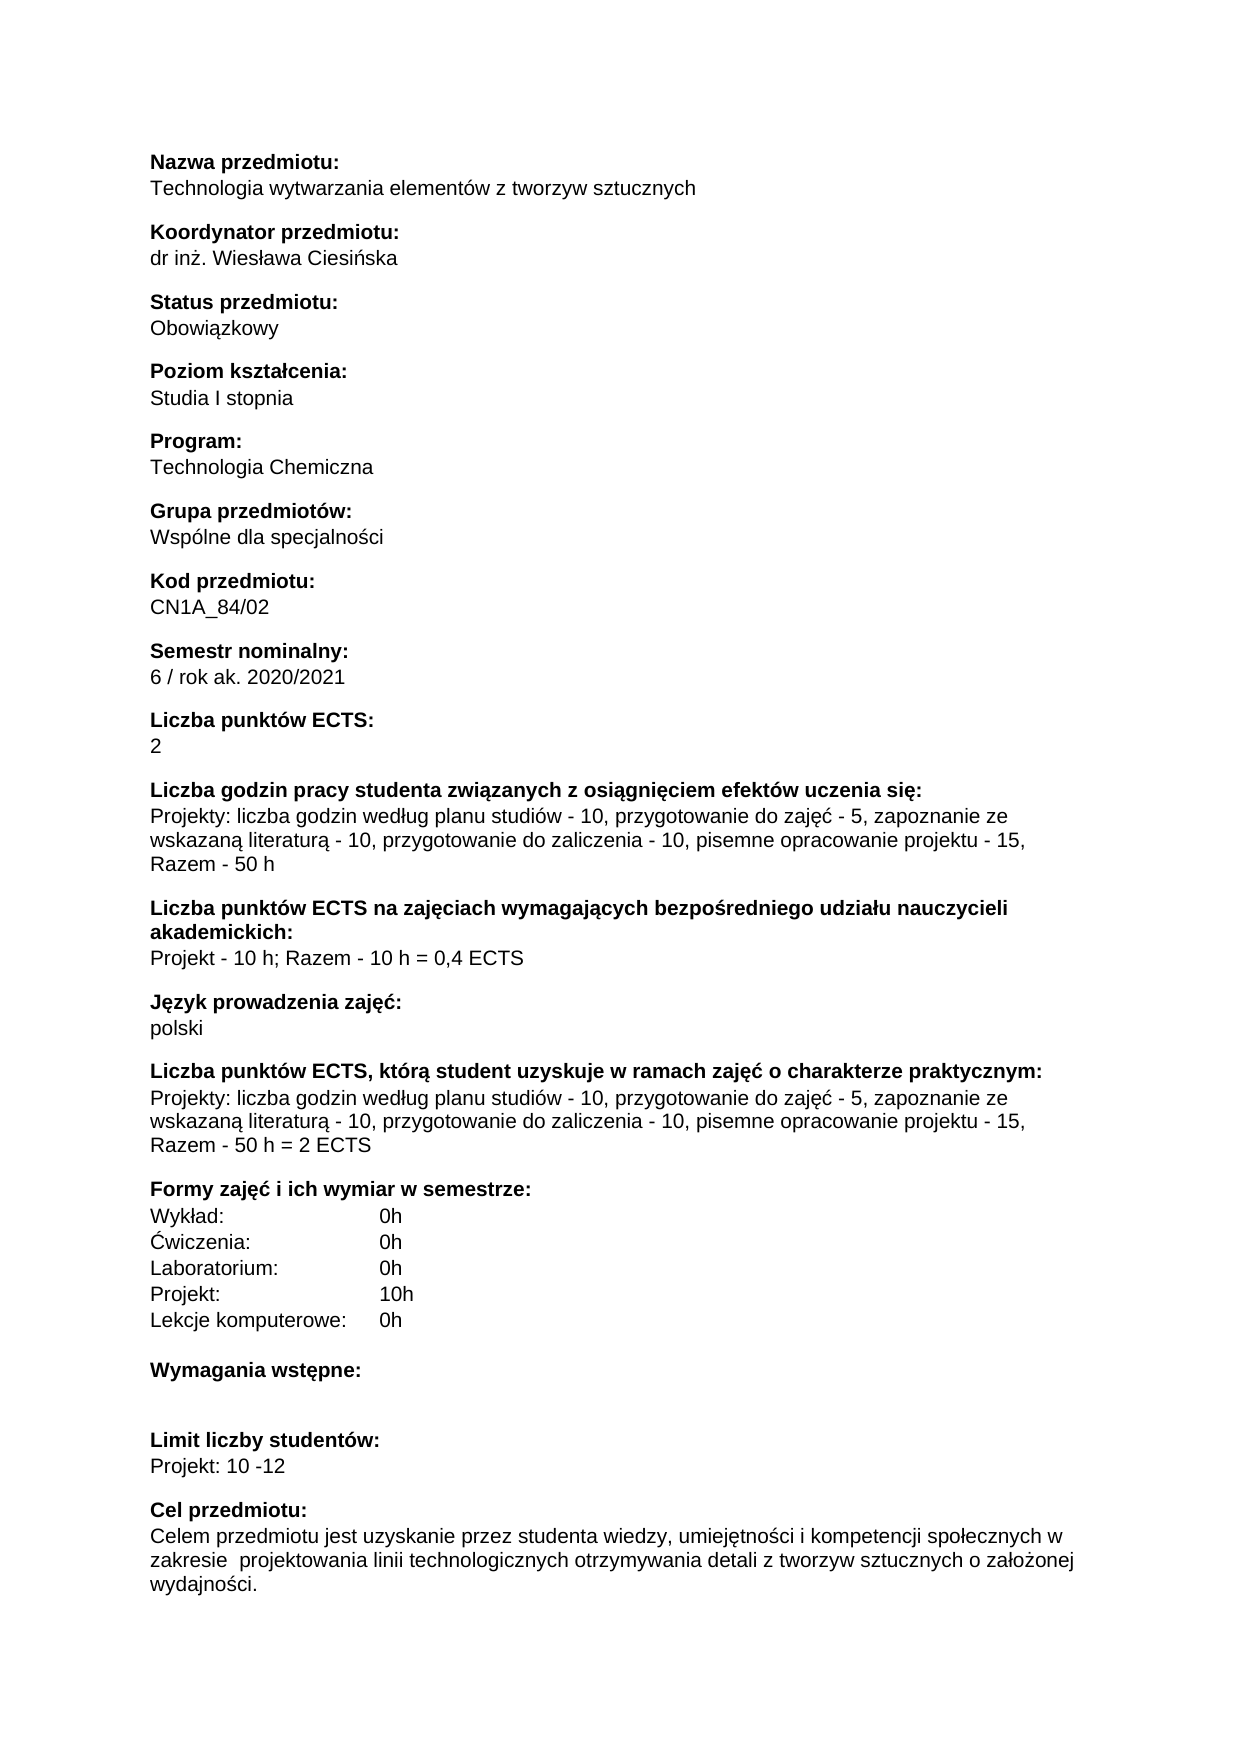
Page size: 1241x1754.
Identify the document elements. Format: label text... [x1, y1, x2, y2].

table_cell 0h [369, 1228, 597, 1254]
text polski [150, 1016, 1090, 1039]
text 6 / rok ak. 2020/2021 [150, 664, 1090, 688]
text Język prowadzenia zajęć: [150, 989, 1090, 1013]
text dr inż. Wiesława Ciesińska [150, 246, 1090, 270]
table_cell 10h [369, 1280, 597, 1306]
text Technologia wytwarzania elementów z tworzyw sztucznych [150, 176, 1090, 200]
table_header Wykład: [140, 1204, 367, 1228]
text Celem przedmiotu jest uzyskanie przez studenta wiedzy, umiejętności i kompetencji społecznych w zakresie projektowania linii technologicznych otrzymywania detali z tworzyw sztucznych o założonej wydajności. [150, 1523, 1090, 1595]
text 2 [150, 734, 1090, 758]
text Cel przedmiotu: [150, 1497, 1090, 1521]
table_cell Projekt: [140, 1282, 367, 1306]
text Poziom kształcenia: [150, 359, 1090, 383]
table_cell Lekcje komputerowe: [140, 1308, 367, 1332]
text Semestr nominalny: [150, 638, 1090, 662]
text Projekty: liczba godzin według planu studiów - 10, przygotowanie do zajęć - 5, zapoznanie ze wskazaną literaturą - 10, przygotowanie do zaliczenia - 10, pisemne opracowanie projektu - 15, Razem - 50 h = 2 ECTS [150, 1085, 1090, 1157]
text Kod przedmiotu: [150, 569, 1090, 593]
text Wymagania wstępne: [150, 1358, 1090, 1382]
text Projekt - 10 h; Razem - 10 h = 0,4 ECTS [150, 946, 1090, 970]
text Obowiązkowy [150, 316, 1090, 339]
text Liczba godzin pracy studenta związanych z osiągnięciem efektów uczenia się: [150, 778, 1090, 802]
text Program: [150, 429, 1090, 453]
text Liczba punktów ECTS na zajęciach wymagających bezpośredniego udziału nauczycieli akademickich: [150, 896, 1090, 944]
table_cell 0h [369, 1306, 597, 1332]
table_cell Ćwiczenia: [140, 1230, 367, 1254]
table_cell Laboratorium: [140, 1256, 367, 1280]
text Koordynator przedmiotu: [150, 220, 1090, 244]
text Liczba punktów ECTS, którą student uzyskuje w ramach zajęć o charakterze praktycznym: [150, 1059, 1090, 1083]
text Grupa przedmiotów: [150, 499, 1090, 523]
text CN1A_84/02 [150, 595, 1090, 619]
text Liczba punktów ECTS: [150, 708, 1090, 732]
text Nazwa przedmiotu: [150, 150, 1090, 174]
table_header 0h [369, 1204, 597, 1228]
text Status przedmiotu: [150, 289, 1090, 313]
text Studia I stopnia [150, 385, 1090, 409]
text Limit liczby studentów: [150, 1428, 1090, 1452]
table_cell 0h [369, 1254, 597, 1280]
text Technologia Chemiczna [150, 455, 1090, 479]
text Projekt: 10 -12 [150, 1454, 1090, 1478]
text Formy zajęć i ich wymiar w semestrze: [150, 1177, 1090, 1201]
text Wspólne dla specjalności [150, 525, 1090, 549]
text Projekty: liczba godzin według planu studiów - 10, przygotowanie do zajęć - 5, zapoznanie ze wskazaną literaturą - 10, przygotowanie do zaliczenia - 10, pisemne opracowanie projektu - 15, Razem - 50 h [150, 804, 1090, 876]
